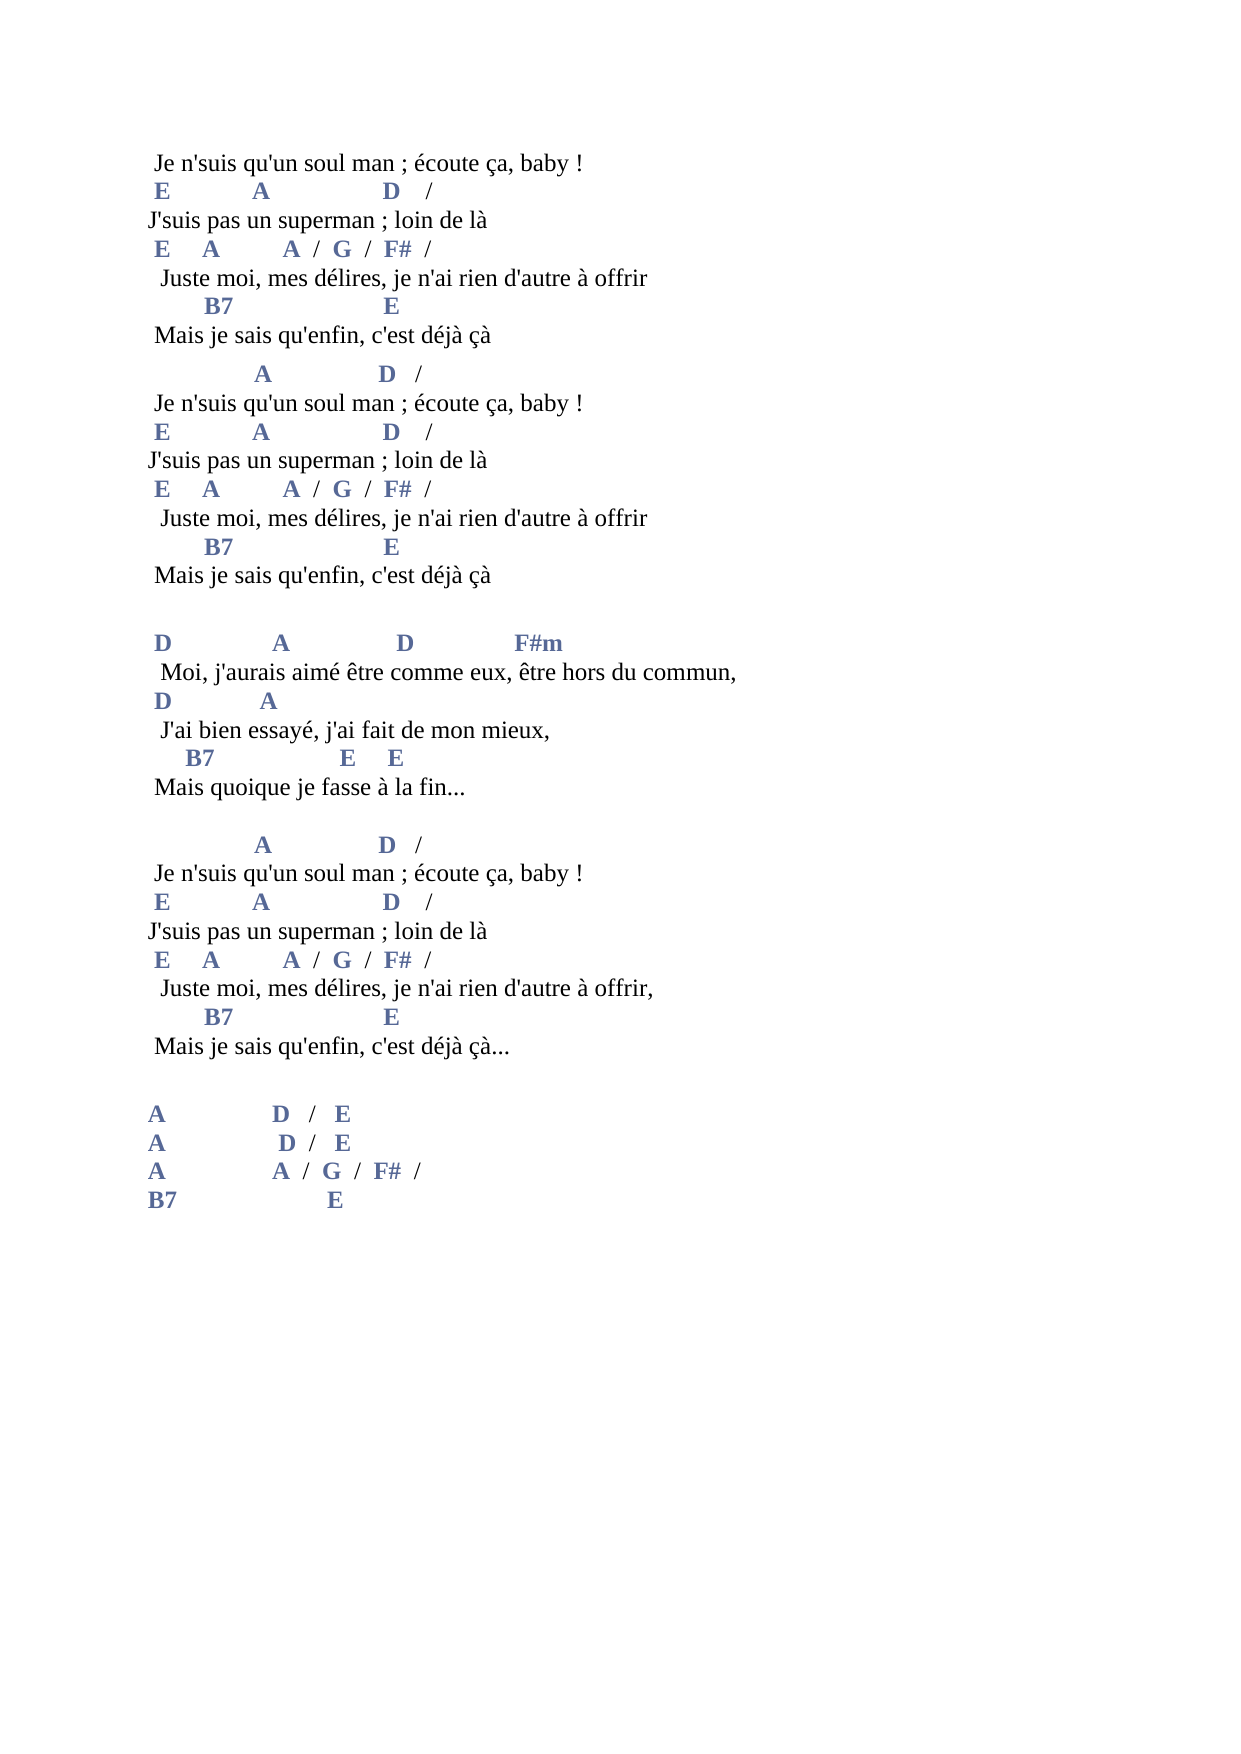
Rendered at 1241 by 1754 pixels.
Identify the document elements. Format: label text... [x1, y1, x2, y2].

text Juste moi, mes délires, je n'ai rien d'autre à offrir [148, 503, 1093, 532]
text B7 E [148, 1002, 1093, 1031]
text J'ai bien essayé, j'ai fait de mon mieux, [148, 715, 1093, 743]
text Mais je sais qu'enfin, c'est déjà çà [148, 561, 1093, 589]
text J'suis pas un superman ; loin de là [148, 205, 1093, 234]
text E A D / [148, 887, 1093, 916]
text Mais je sais qu'enfin, c'est déjà çà... [148, 1031, 1093, 1060]
text D A [148, 686, 1093, 715]
text J'suis pas un superman ; loin de là [148, 446, 1093, 474]
text Juste moi, mes délires, je n'ai rien d'autre à offrir [148, 263, 1093, 291]
text Mais je sais qu'enfin, c'est déjà çà [148, 320, 1093, 349]
text B7 E [148, 1185, 1093, 1214]
text A D / [148, 830, 1093, 858]
text A A / G / F# / [148, 1156, 1093, 1185]
text Juste moi, mes délires, je n'ai rien d'autre à offrir, [148, 973, 1093, 1002]
text E A D / [148, 417, 1093, 446]
text B7 E [148, 291, 1093, 320]
text E A A / G / F# / [148, 474, 1093, 503]
text B7 E E [148, 743, 1093, 772]
text A D / E [148, 1128, 1093, 1156]
text B7 E [148, 532, 1093, 561]
text A D / [148, 359, 1093, 388]
text E A D / [148, 176, 1093, 205]
text E A A / G / F# / [148, 945, 1093, 973]
text D A D F#m [148, 628, 1093, 657]
text A D / E [148, 1099, 1093, 1128]
text Je n'suis qu'un soul man ; écoute ça, baby ! [148, 858, 1093, 887]
text Je n'suis qu'un soul man ; écoute ça, baby ! [148, 148, 1093, 176]
text Mais quoique je fasse à la fin... [148, 772, 1093, 801]
text E A A / G / F# / [148, 234, 1093, 263]
text Moi, j'aurais aimé être comme eux, être hors du commun, [148, 657, 1093, 686]
text J'suis pas un superman ; loin de là [148, 916, 1093, 945]
text Je n'suis qu'un soul man ; écoute ça, baby ! [148, 388, 1093, 417]
